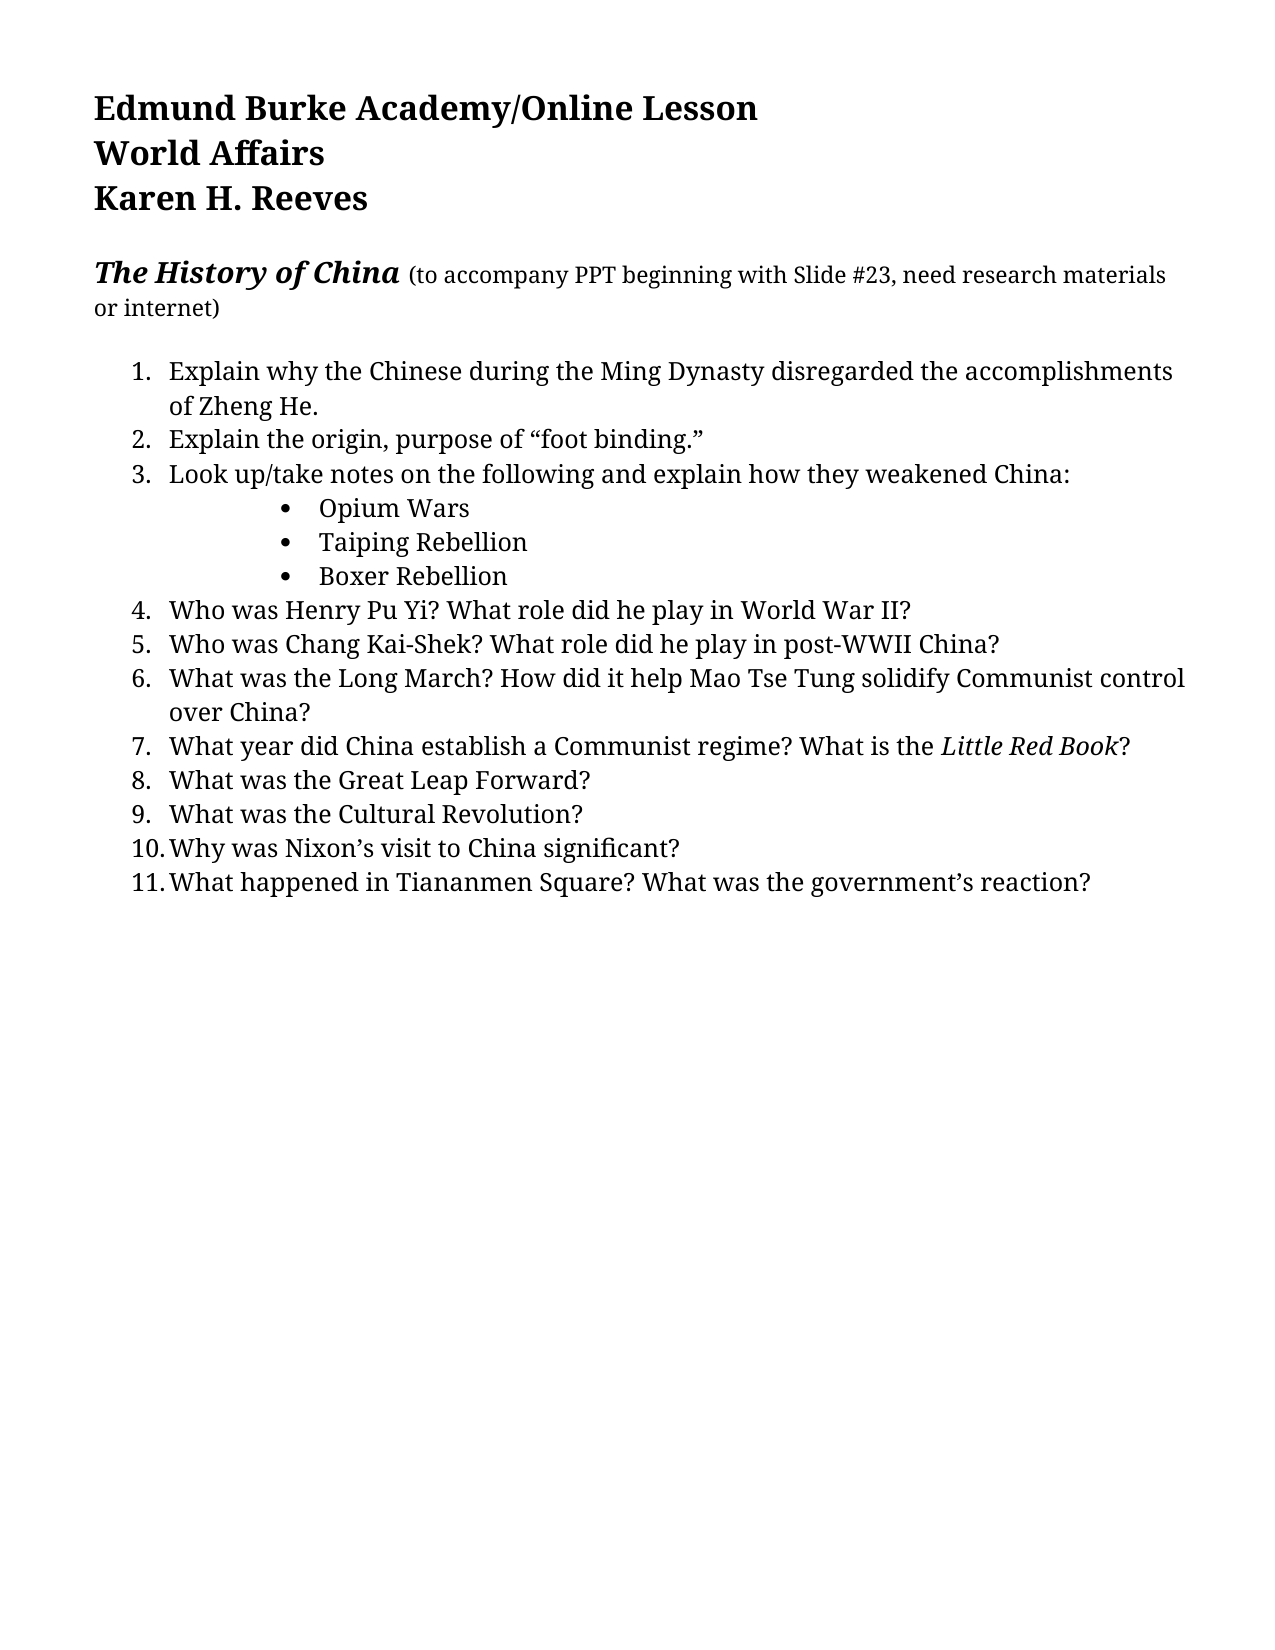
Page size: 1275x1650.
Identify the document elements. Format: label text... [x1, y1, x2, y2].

list Who was Henry Pu Yi? What role did he play in World War II? [131, 592, 1191, 627]
list What was the Cultural Revolution? [131, 797, 1191, 831]
text Edmund Burke Academy/Online Lesson [94, 84, 1191, 130]
list Who was Chang Kai-Shek? What role did he play in post-WWII China? [131, 627, 1191, 661]
list Taiping Rebellion [281, 524, 1191, 558]
list Look up/take notes on the following and explain how they weakened China: [131, 456, 1191, 490]
list What year did China establish a Communist regime? What is the Little Red Book? [131, 729, 1191, 763]
text Karen H. Reeves [94, 175, 1191, 221]
list Opium Wars [281, 490, 1191, 524]
list Boxer Rebellion [281, 558, 1191, 592]
text World Affairs [94, 130, 1191, 175]
list What was the Long March? How did it help Mao Tse Tung solidify Communist control over China? [131, 661, 1191, 729]
list What happened in Tiananmen Square? What was the government’s reaction? [131, 865, 1191, 899]
list Explain the origin, purpose of “foot binding.” [131, 422, 1191, 456]
list Why was Nixon’s visit to China significant? [131, 831, 1191, 865]
list Explain why the Chinese during the Ming Dynasty disregarded the accomplishments of Zheng He. [131, 354, 1191, 422]
list What was the Great Leap Forward? [131, 763, 1191, 797]
text The History of China (to accompany PPT beginning with Slide #23, need research materials or internet) [94, 252, 1191, 323]
